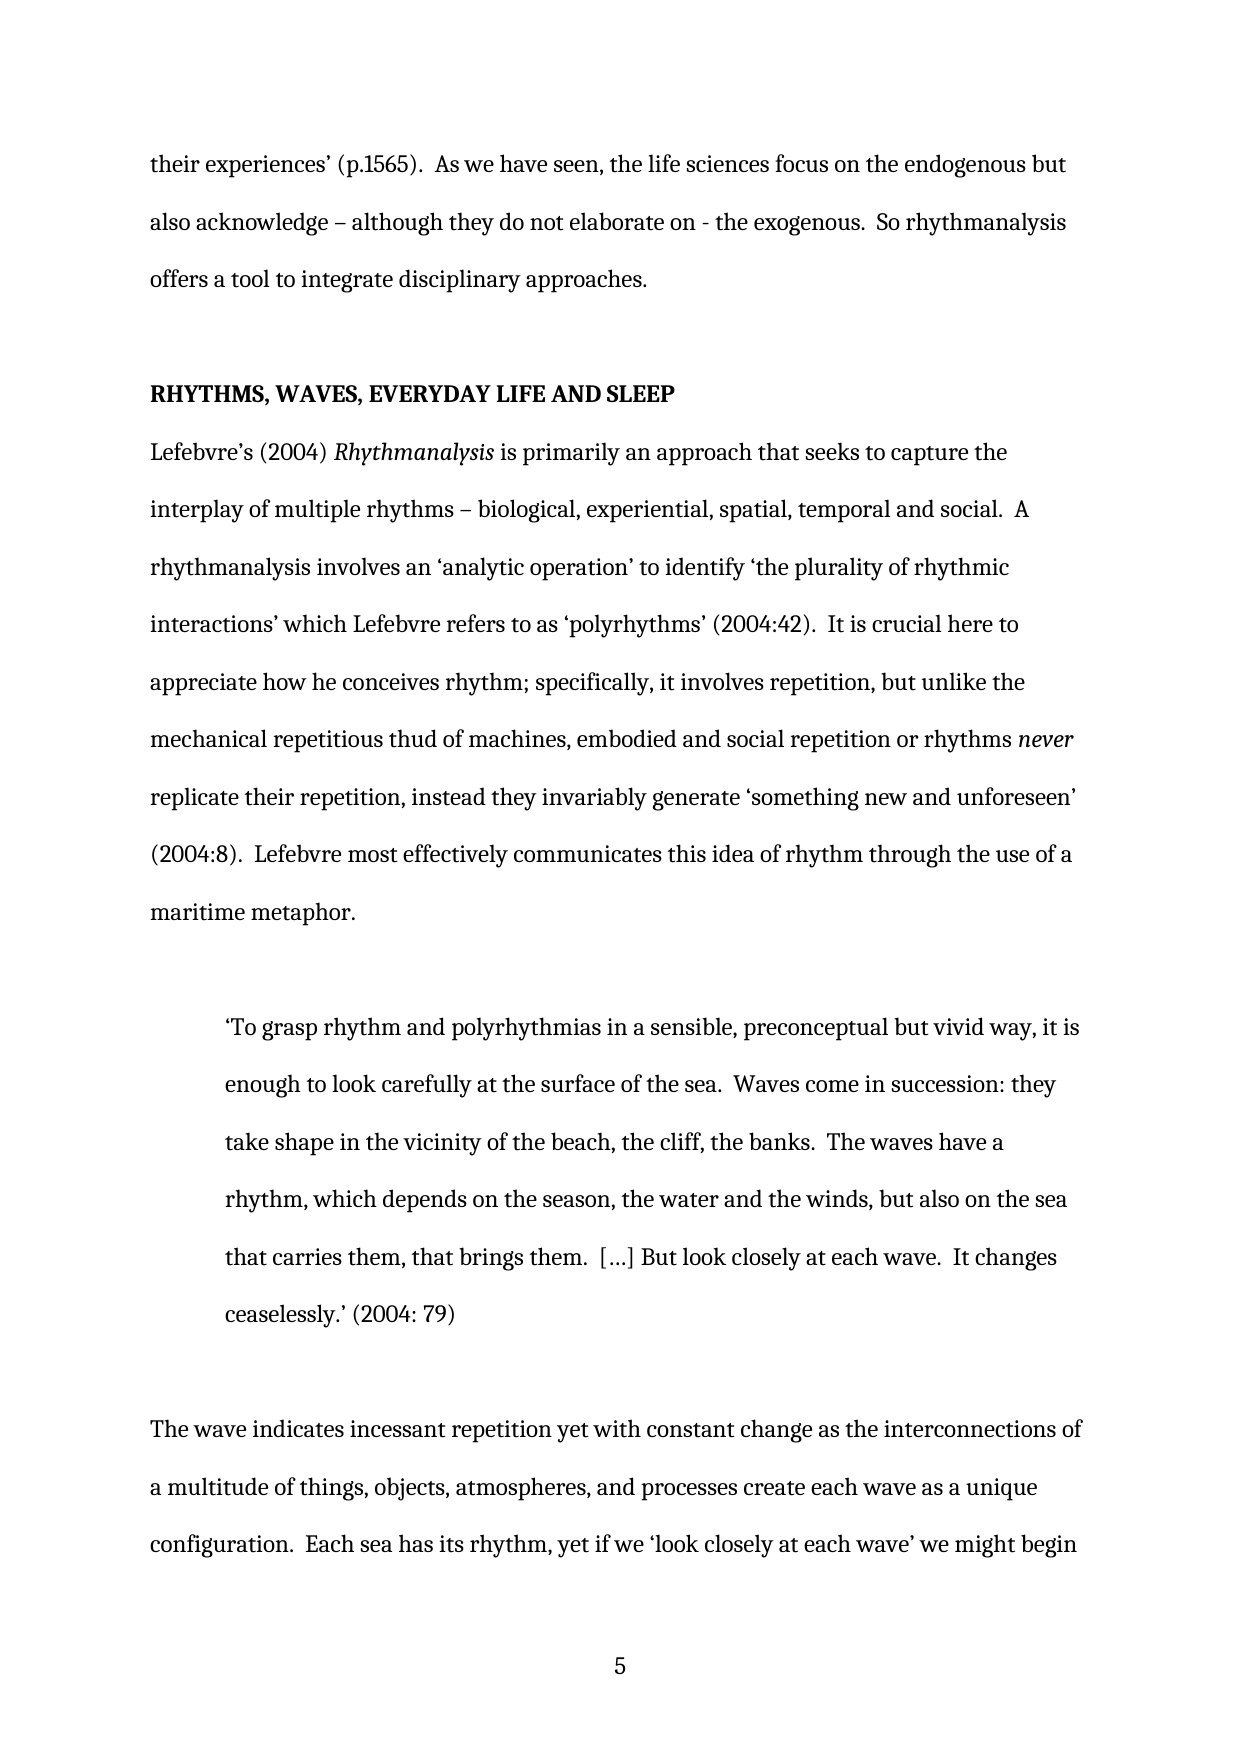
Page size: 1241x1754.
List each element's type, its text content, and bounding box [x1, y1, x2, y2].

text Lefebvre’s (2004) Rhythmanalysis is primarily an approach that seeks to capture the interplay of multiple rhythms – biological, experiential, spatial, temporal and social. A rhythmanalysis involves an ‘analytic operation’ to identify ‘the plurality of rhythmic interactions’ which Lefebvre refers to as ‘polyrhythms’ (2004:42). It is crucial here to appreciate how he conceives rhythm; specifically, it involves repetition, but unlike the mechanical repetitious thud of machines, embodied and social repetition or rhythms never replicate their repetition, instead they invariably generate ‘something new and unforeseen’ (2004:8). Lefebvre most effectively communicates this idea of rhythm through the use of a maritime metaphor. [150, 437, 1090, 926]
text ‘To grasp rhythm and polyrhythmias in a sensible, preconceptual but vivid way, it is enough to look carefully at the surface of the sea. Waves come in succession: they take shape in the vicinity of the beach, the cliff, the banks. The waves have a rhythm, which depends on the season, the water and the winds, but also on the sea that carries them, that brings them. […] But look closely at each wave. It changes ceaselessly.’ (2004: 79) [225, 1012, 1090, 1329]
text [150, 150, 1090, 294]
text RHYTHMS, WAVES, EVERYDAY LIFE AND SLEEP [150, 380, 1090, 409]
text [150, 1415, 1090, 1559]
